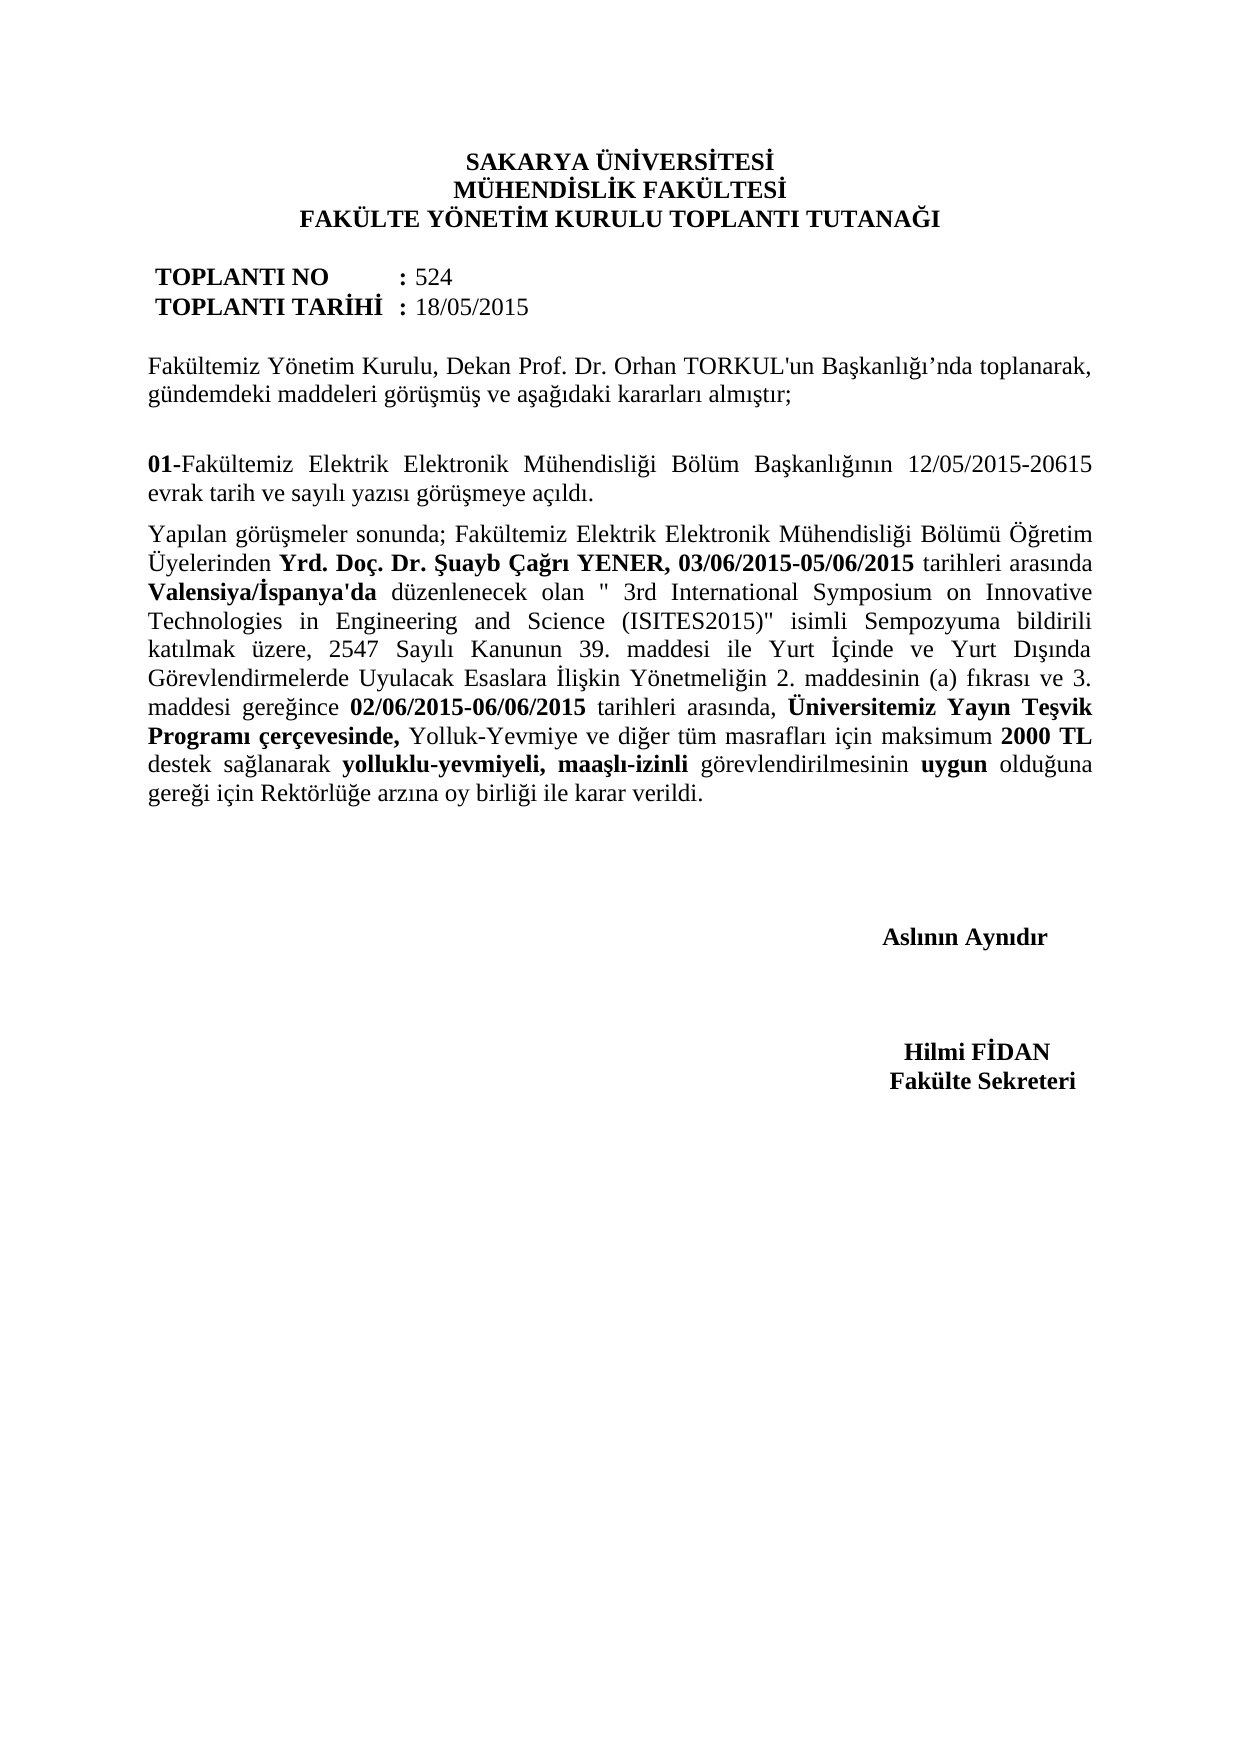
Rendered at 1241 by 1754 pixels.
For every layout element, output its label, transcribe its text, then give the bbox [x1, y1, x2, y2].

table_header TOPLANTI NO [148, 262, 391, 292]
text SAKARYA ÜNİVERSİTESİ [148, 147, 1093, 176]
table_cell : [391, 292, 408, 322]
text Fakültemiz Yönetim Kurulu, Dekan Prof. Dr. Orhan TORKUL'un Başkanlığı’nda toplanarak, gündemdeki maddeleri görüşmüş ve aşağıdaki kararları almıştır; [148, 351, 1093, 408]
text 01-Fakültemiz Elektrik Elektronik Mühendisliği Bölüm Başkanlığının 12/05/2015-20615 evrak tarih ve sayılı yazısı görüşmeye açıldı. [148, 449, 1093, 507]
table_cell TOPLANTI TARİHİ [148, 292, 391, 322]
table_cell 18/05/2015 [408, 292, 554, 322]
table_header : [391, 262, 408, 292]
text Fakülte Sekreteri [148, 1066, 1093, 1094]
text MÜHENDİSLİK FAKÜLTESİ [148, 176, 1093, 204]
text Aslının Aynıdır [664, 922, 1093, 951]
table_header 524 [408, 262, 554, 292]
text FAKÜLTE YÖNETİM KURULU TOPLANTI TUTANAĞI [148, 204, 1093, 233]
text Hilmi FİDAN [148, 1037, 1093, 1066]
text Yapılan görüşmeler sonunda; Fakültemiz Elektrik Elektronik Mühendisliği Bölümü Öğretim Üyelerinden Yrd. Doç. Dr. Şuayb Çağrı YENER, 03/06/2015-05/06/2015 tarihleri arasında Valensiya/İspanya'da düzenlenecek olan " 3rd International Symposium on Innovative Technologies in Engineering and Science (ISITES2015)" isimli Sempozyuma bildirili katılmak üzere, 2547 Sayılı Kanunun 39. maddesi ile Yurt İçinde ve Yurt Dışında Görevlendirmelerde Uyulacak Esaslara İlişkin Yönetmeliğin 2. maddesinin (a) fıkrası ve 3. maddesi gereğince 02/06/2015-06/06/2015 tarihleri arasında, Üniversitemiz Yayın Teşvik Programı çerçevesinde, Yolluk-Yevmiye ve diğer tüm masrafları için maksimum 2000 TL destek sağlanarak yolluklu-yevmiyeli, maaşlı-izinli görevlendirilmesinin uygun olduğuna gereği için Rektörlüğe arzına oy birliği ile karar verildi. [148, 519, 1093, 807]
